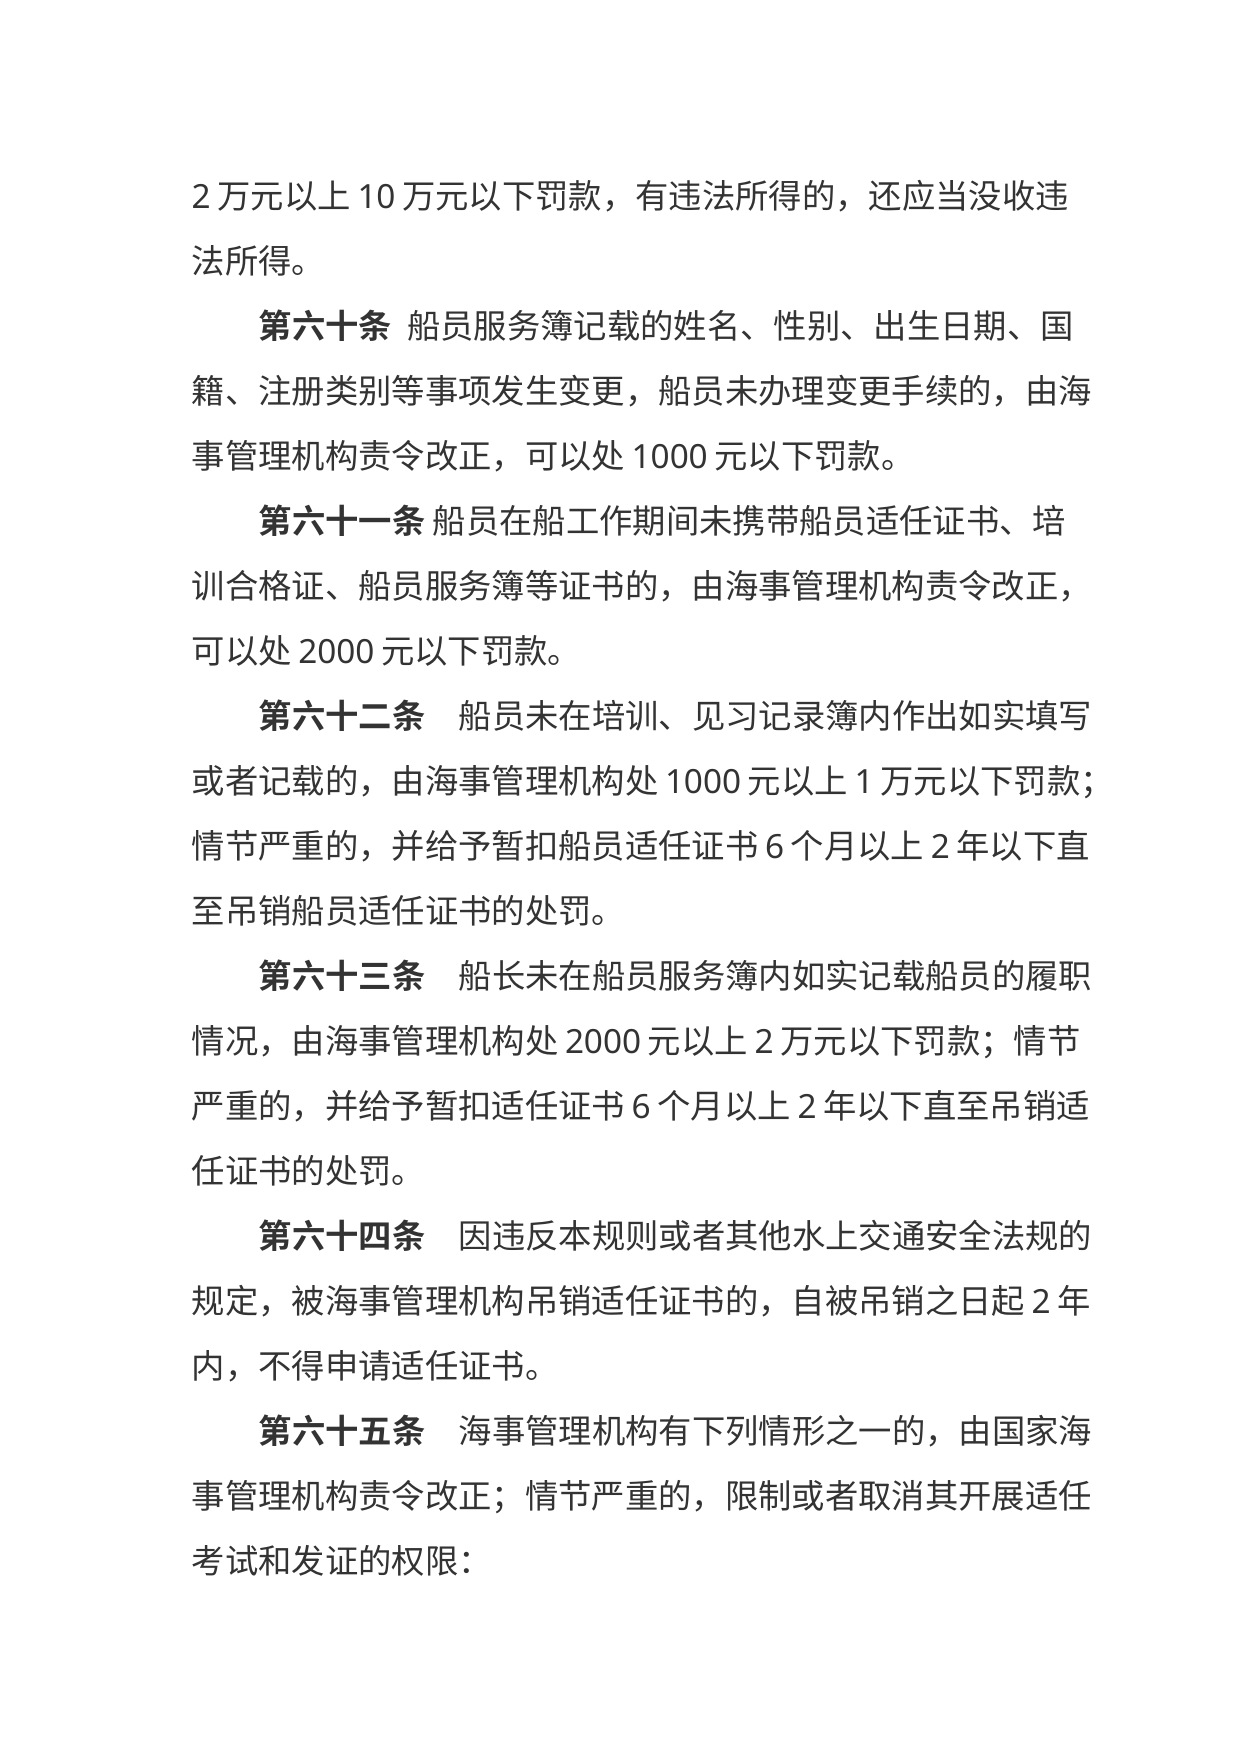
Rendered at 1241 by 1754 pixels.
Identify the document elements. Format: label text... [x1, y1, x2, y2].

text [191, 162, 1092, 292]
text 第六十三条 船长未在船员服务簿内如实记载船员的履职情况，由海事管理机构处2000元以上2万元以下罚款；情节严重的，并给予暂扣适任证书6个月以上2年以下直至吊销适任证书的处罚。 [191, 942, 1092, 1202]
text 第六十四条 因违反本规则或者其他水上交通安全法规的规定，被海事管理机构吊销适任证书的，自被吊销之日起2年内，不得申请适任证书。 [191, 1202, 1092, 1397]
text 第六十条 船员服务簿记载的姓名、性别、出生日期、国籍、注册类别等事项发生变更，船员未办理变更手续的，由海事管理机构责令改正，可以处1000元以下罚款。 [191, 292, 1092, 487]
text 第六十五条 海事管理机构有下列情形之一的，由国家海事管理机构责令改正；情节严重的，限制或者取消其开展适任考试和发证的权限： [191, 1397, 1092, 1592]
text 第六十二条 船员未在培训、见习记录簿内作出如实填写或者记载的，由海事管理机构处1000元以上1万元以下罚款；情节严重的，并给予暂扣船员适任证书6个月以上2年以下直至吊销船员适任证书的处罚。 [191, 682, 1092, 942]
text 第六十一条 船员在船工作期间未携带船员适任证书、培训合格证、船员服务簿等证书的，由海事管理机构责令改正，可以处2000元以下罚款。 [191, 487, 1092, 682]
